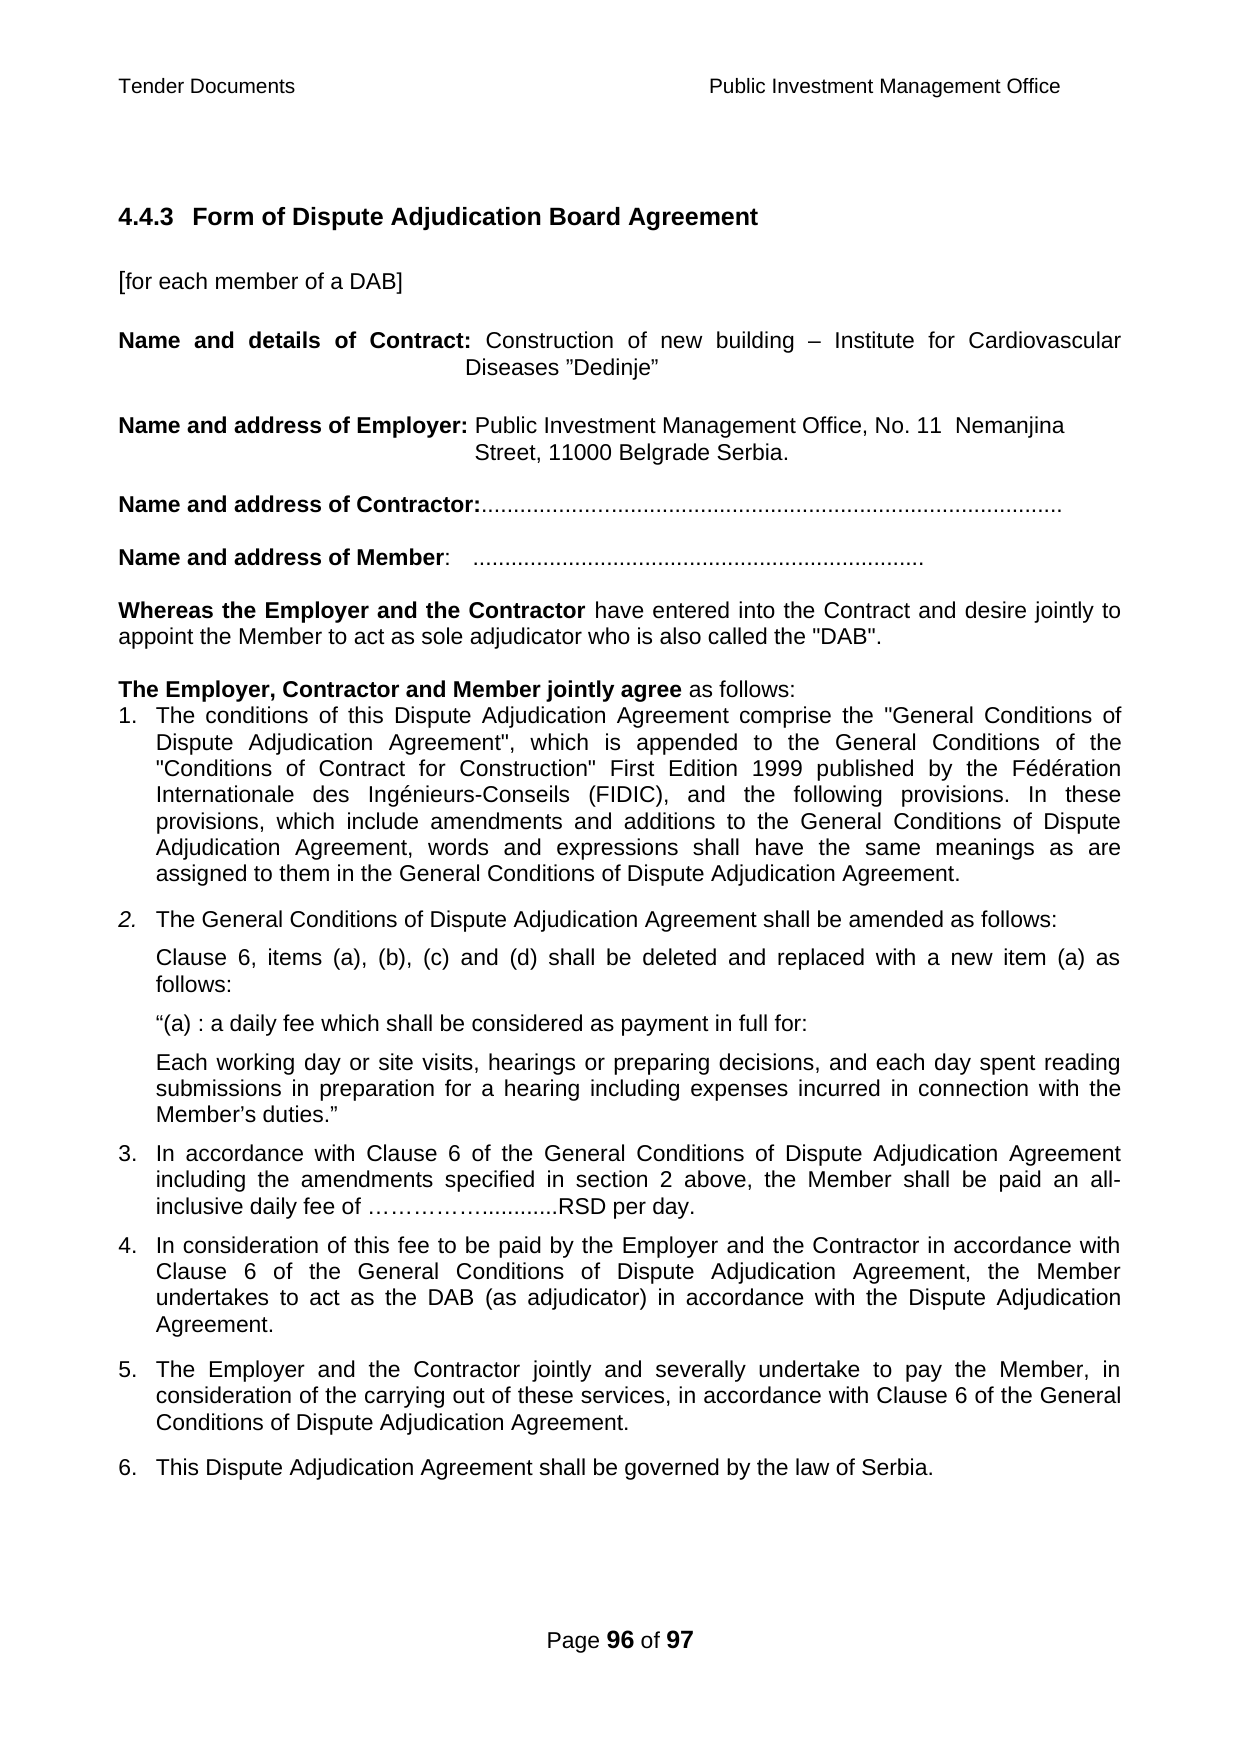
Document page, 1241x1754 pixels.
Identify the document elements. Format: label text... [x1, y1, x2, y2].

list In accordance with Clause 6 of the General Conditions of Dispute Adjudication Agreement including the amendments specified in section 2 above, the Member shall be paid an all-inclusive daily fee of ……………............RSD per day. [118, 1140, 1122, 1219]
list In consideration of this fee to be paid by the Employer and the Contractor in accordance with Clause 6 of the General Conditions of Dispute Adjudication Agreement, the Member undertakes to act as the DAB (as adjudicator) in accordance with the Dispute Adjudication Agreement. [118, 1232, 1122, 1337]
list The Employer and the Contractor jointly and severally undertake to pay the Member, in consideration of the carrying out of these services, in accordance with Clause 6 of the General Conditions of Dispute Adjudication Agreement. [118, 1356, 1122, 1435]
text Name and details of Contract: Construction of new building – Institute for Cardiovascular Diseases ”Dedinje” [118, 327, 1122, 380]
text Name and address of Contractor: ....................................................................... [118, 491, 1122, 518]
text Whereas the Employer and the Contractor have entered into the Contract and desire jointly to appoint the Member to act as sole adjudicator who is also called the "DAB". [118, 597, 1122, 649]
list Clause 6, items (a), (b), (c) and (d) shall be deleted and replaced with a new item (a) as follows: [156, 944, 1122, 997]
text The Employer, Contractor and Member jointly agree as follows: [118, 676, 1122, 702]
text Name and address of Member: ....................................................................... [118, 544, 1122, 571]
list Each working day or site visits, hearings or preparing decisions, and each day spent reading submissions in preparation for a hearing including expenses incurred in connection with the Member’s duties.” [156, 1048, 1122, 1127]
list The General Conditions of Dispute Adjudication Agreement shall be amended as follows: [118, 906, 1122, 932]
list “(a) : a daily fee which shall be considered as payment in full for: [156, 1009, 1122, 1036]
subtitle 4.4.3 Form of Dispute Adjudication Board Agreement [118, 202, 1122, 231]
list The conditions of this Dispute Adjudication Agreement comprise the "General Conditions of Dispute Adjudication Agreement", which is appended to the General Conditions of the "Conditions of Contract for Construction" First Edition 1999 published by the Fédération Internationale des Ingénieurs-Conseils (FIDIC), and the following provisions. In these provisions, which include amendments and additions to the General Conditions of Dispute Adjudication Agreement, words and expressions shall have the same meanings as are assigned to them in the General Conditions of Dispute Adjudication Agreement. [118, 702, 1122, 887]
text [for each member of a DAB] [118, 237, 1122, 295]
list This Dispute Adjudication Agreement shall be governed by the law of Serbia. [118, 1453, 1122, 1480]
text Name and address of Employer: Public Investment Management Office, No. 11 Nemanjina Street, 11000 Belgrade Serbia. [118, 412, 1122, 465]
